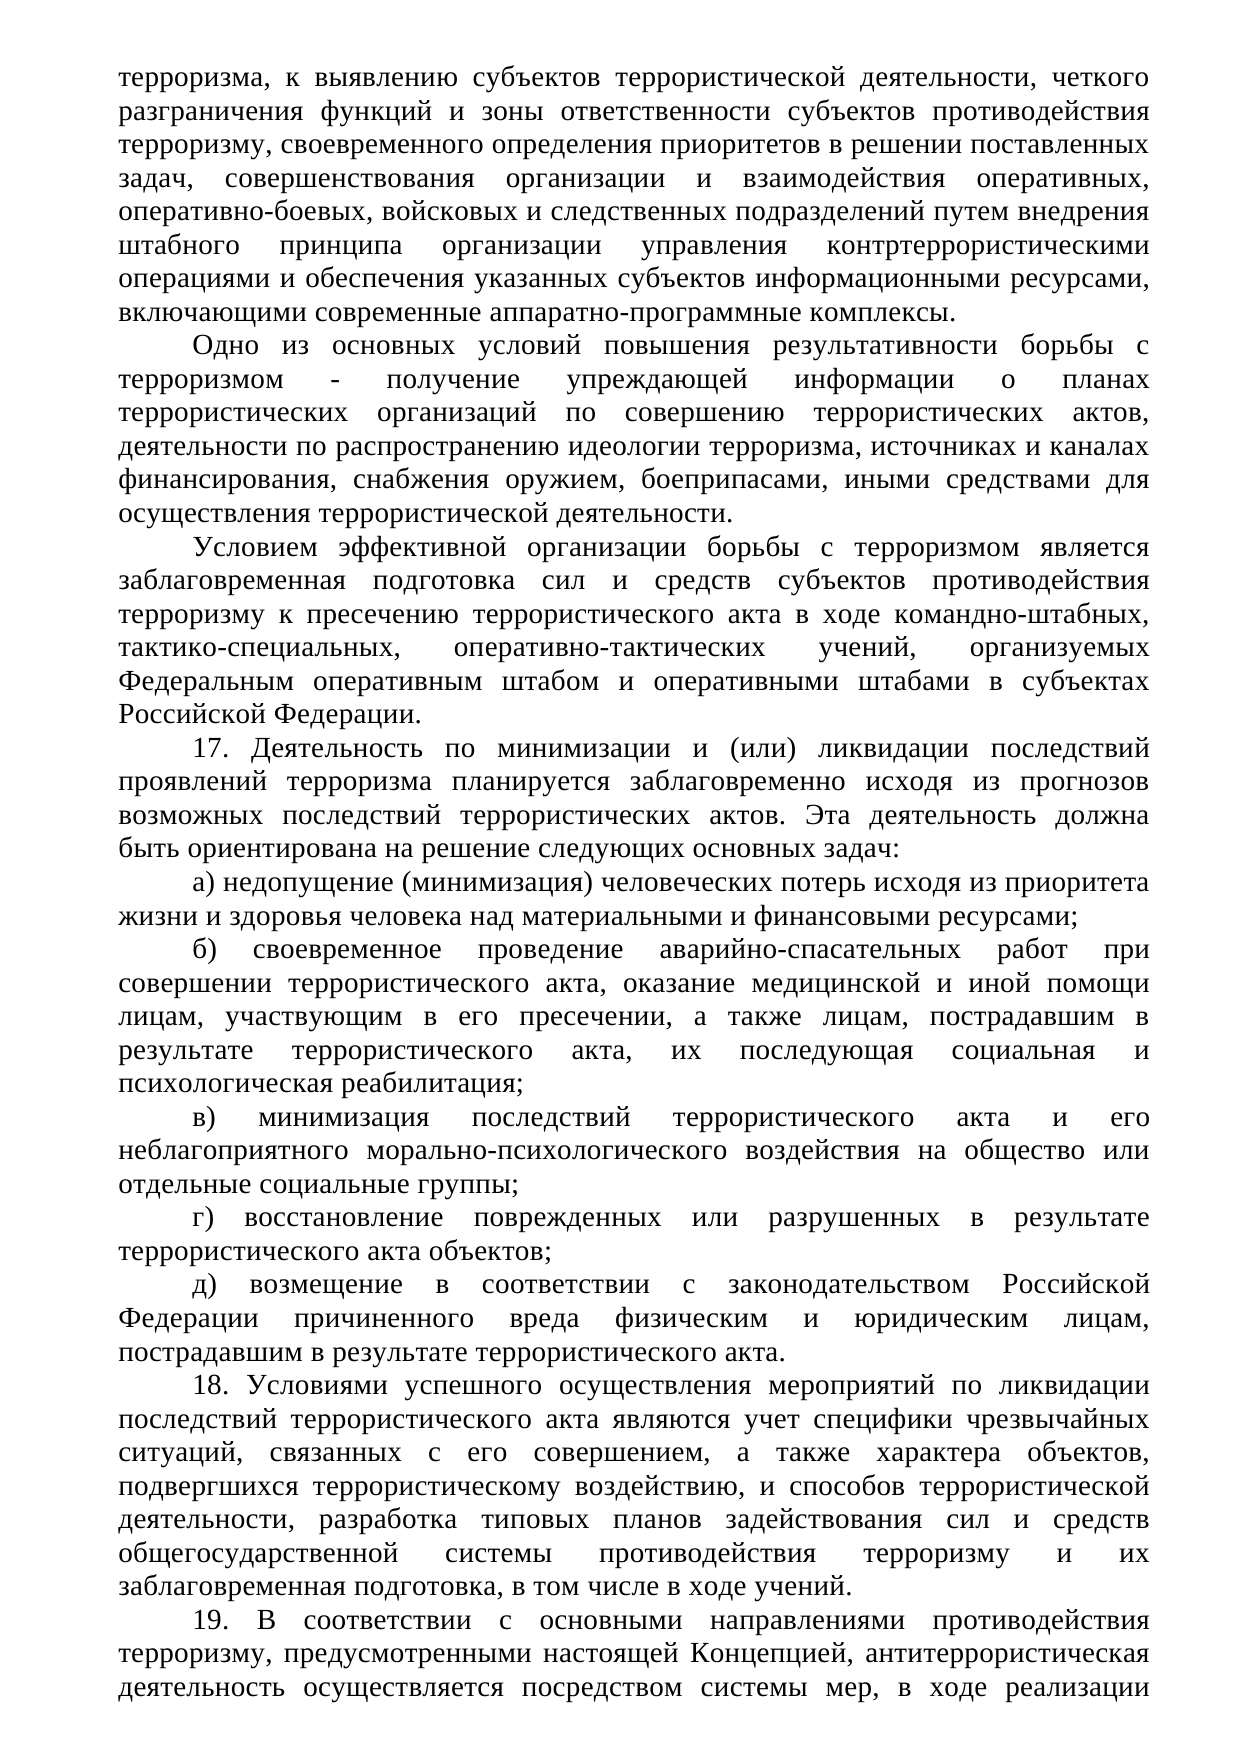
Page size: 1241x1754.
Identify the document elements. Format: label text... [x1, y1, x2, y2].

text в) минимизация последствий террористического акта и его неблагоприятного морально-психологического воздействия на общество или отдельные социальные группы; [118, 1099, 1152, 1199]
text г) восстановление поврежденных или разрушенных в результате террористического акта объектов; [118, 1199, 1152, 1267]
text б) своевременное проведение аварийно-спасательных работ при совершении террористического акта, оказание медицинской и иной помощи лицам, участвующим в его пресечении, а также лицам, пострадавшим в результате террористического акта, их последующая социальная и психологическая реабилитация; [118, 931, 1152, 1099]
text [118, 59, 1152, 327]
text 17. Деятельность по минимизации и (или) ликвидации последствий проявлений терроризма планируется заблаговременно исходя из прогнозов возможных последствий террористических актов. Эта деятельность должна быть ориентирована на решение следующих основных задач: [118, 730, 1152, 864]
text Условием эффективной организации борьбы с терроризмом является заблаговременная подготовка сил и средств субъектов противодействия терроризму к пресечению террористического акта в ходе командно-штабных, тактико-специальных, оперативно-тактических учений, организуемых Федеральным оперативным штабом и оперативными штабами в субъектах Российской Федерации. [118, 529, 1152, 730]
text а) недопущение (минимизация) человеческих потерь исходя из приоритета жизни и здоровья человека над материальными и финансовыми ресурсами; [118, 864, 1152, 931]
text д) возмещение в соответствии с законодательством Российской Федерации причиненного вреда физическим и юридическим лицам, пострадавшим в результате террористического акта. [118, 1267, 1152, 1367]
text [118, 1602, 1152, 1703]
text 18. Условиями успешного осуществления мероприятий по ликвидации последствий террористического акта являются учет специфики чрезвычайных ситуаций, связанных с его совершением, а также характера объектов, подвергшихся террористическому воздействию, и способов террористической деятельности, разработка типовых планов задействования сил и средств общегосударственной системы противодействия терроризму и их заблаговременная подготовка, в том числе в ходе учений. [118, 1367, 1152, 1602]
text Одно из основных условий повышения результативности борьбы с терроризмом - получение упреждающей информации о планах террористических организаций по совершению террористических актов, деятельности по распространению идеологии терроризма, источниках и каналах финансирования, снабжения оружием, боеприпасами, иными средствами для осуществления террористической деятельности. [118, 327, 1152, 529]
